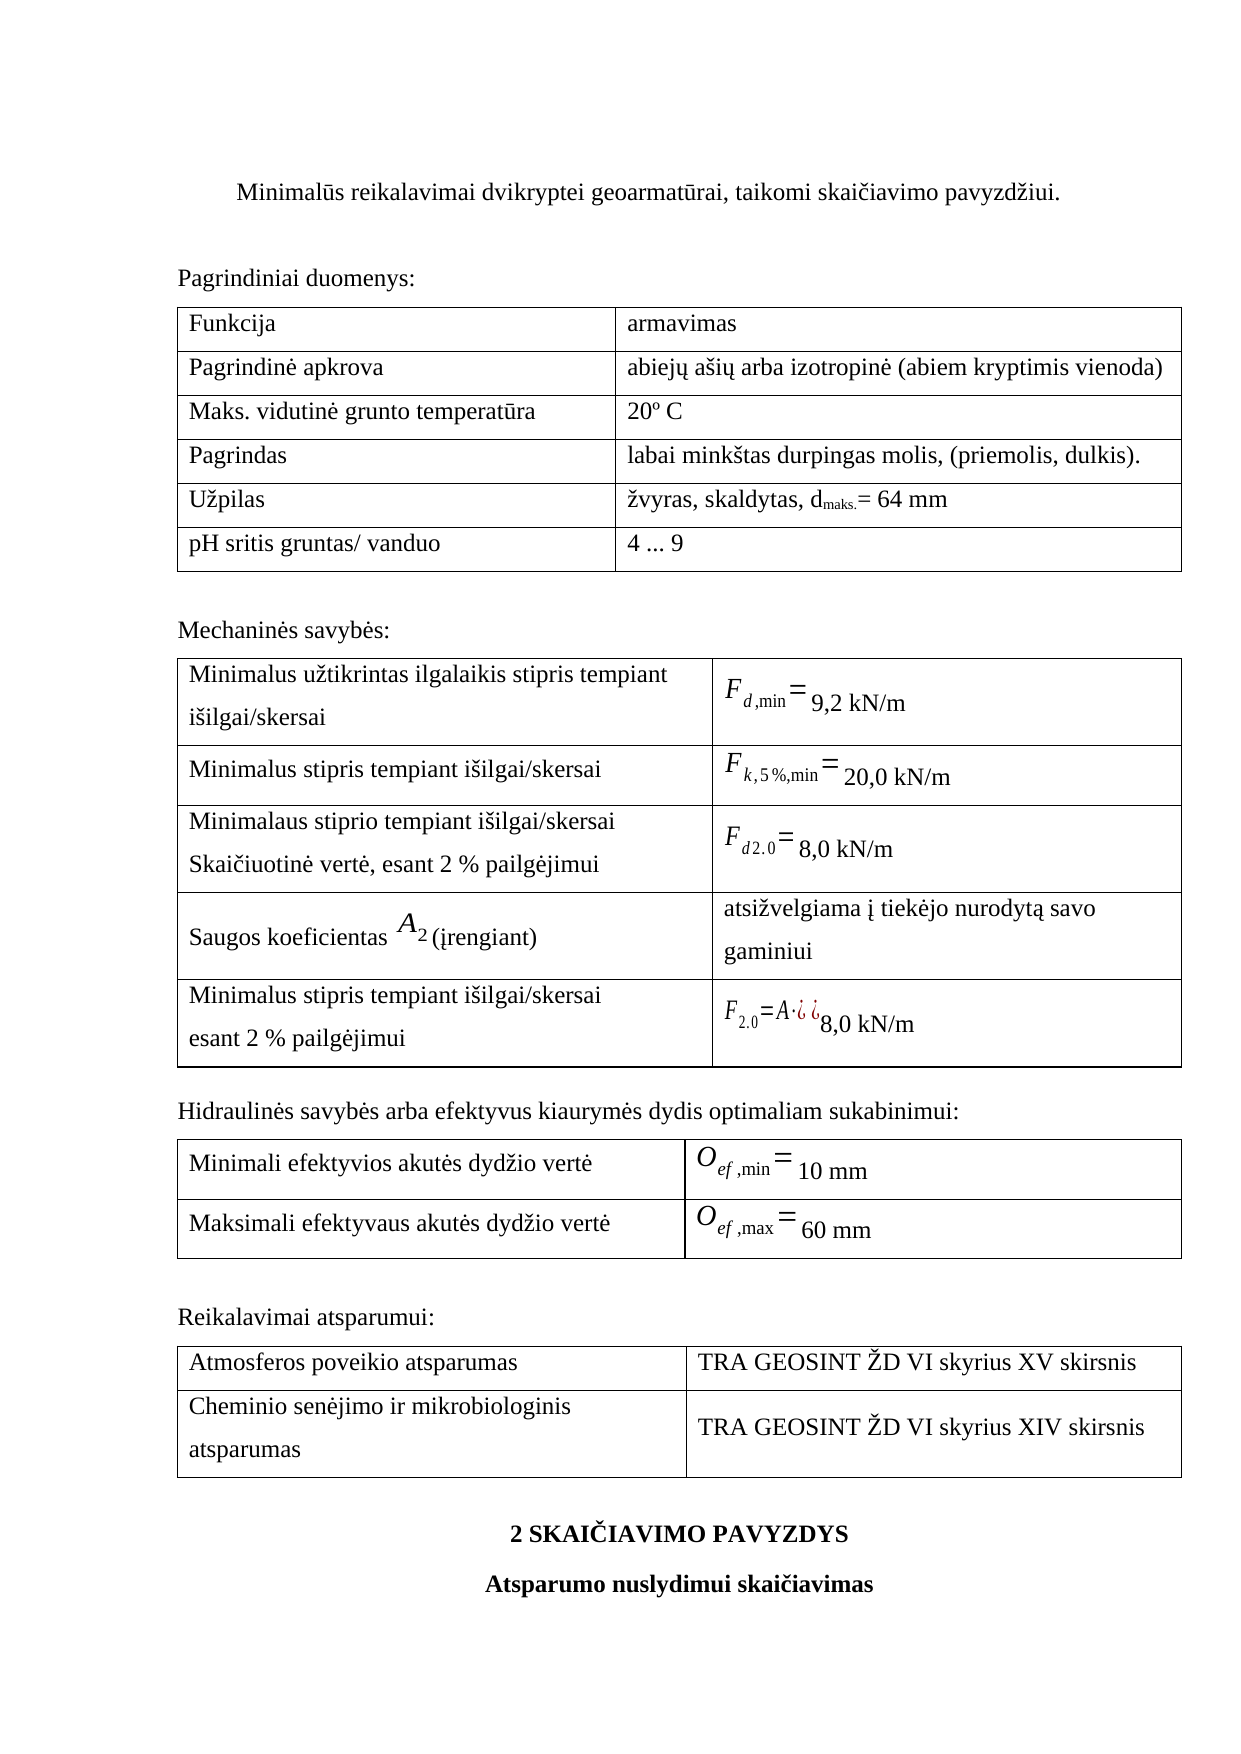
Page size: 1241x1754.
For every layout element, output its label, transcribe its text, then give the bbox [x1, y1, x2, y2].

text Reikalavimai atsparumui: [177, 1302, 1181, 1331]
text Minimalūs reikalavimai dvikryptei geoarmatūrai, taikomi skaičiavimo pavyzdžiui. [177, 177, 1181, 206]
table_cell Maksimali efektyvaus akutės dydžio vertė [178, 1200, 684, 1258]
table_cell atsižvelgiama į tiekėjo nurodytą savo gaminiui [713, 893, 1181, 979]
table_cell 4 ... 9 [616, 528, 1181, 571]
table_cell 8,0 kN/m [713, 806, 1181, 892]
table_header Minimali efektyvios akutės dydžio vertė [178, 1140, 684, 1199]
table_cell Užpilas [178, 484, 615, 527]
table_header TRA GEOSINT ŽD VI skyrius XV skirsnis [687, 1347, 1181, 1390]
table_header Atmosferos poveikio atsparumas [178, 1347, 686, 1390]
table_cell 60 mm [686, 1200, 1181, 1258]
table_cell Saugos koeficientas (įrengiant) [178, 893, 712, 979]
table_header Funkcija [178, 308, 615, 351]
table_cell Pagrindas [178, 440, 615, 483]
table_cell Minimalaus stiprio tempiant išilgai/skersai Skaičiuotinė vertė, esant 2 % pailgėjimui [178, 806, 712, 892]
table_header 10 mm [686, 1140, 1181, 1199]
table_cell 20,0 kN/m [713, 746, 1181, 805]
text Atsparumo nuslydimui skaičiavimas [177, 1569, 1181, 1598]
table_header Minimalus užtikrintas ilgalaikis stipris tempiant išilgai/skersai [178, 659, 712, 745]
text Hidraulinės savybės arba efektyvus kiaurymės dydis optimaliam sukabinimui: [177, 1096, 1181, 1125]
text Pagrindiniai duomenys: [177, 263, 1181, 292]
table_cell Pagrindinė apkrova [178, 352, 615, 395]
table_cell Minimalus stipris tempiant išilgai/skersai [178, 746, 712, 805]
table_cell 8,0 kN/m [713, 980, 1181, 1066]
table_cell labai minkštas durpingas molis, (priemolis, dulkis). [616, 440, 1181, 483]
table_cell 20º C [616, 396, 1181, 439]
table_header armavimas [616, 308, 1181, 351]
table_cell Minimalus stipris tempiant išilgai/skersai esant 2 % pailgėjimui [178, 980, 712, 1066]
text 2 SKAIČIAVIMO PAVYZDYS [177, 1519, 1181, 1547]
table_cell Maks. vidutinė grunto temperatūra [178, 396, 615, 439]
table_cell Cheminio senėjimo ir mikrobiologinis atsparumas [178, 1391, 686, 1477]
table_header 9,2 kN/m [713, 659, 1181, 745]
table_cell žvyras, skaldytas, dmaks.= 64 mm [616, 484, 1181, 527]
table_cell pH sritis gruntas/ vanduo [178, 528, 615, 571]
table_cell abiejų ašių arba izotropinė (abiem kryptimis vienoda) [616, 352, 1181, 395]
table_cell TRA GEOSINT ŽD VI skyrius XIV skirsnis [687, 1391, 1181, 1477]
text Mechaninės savybės: [177, 615, 1181, 644]
